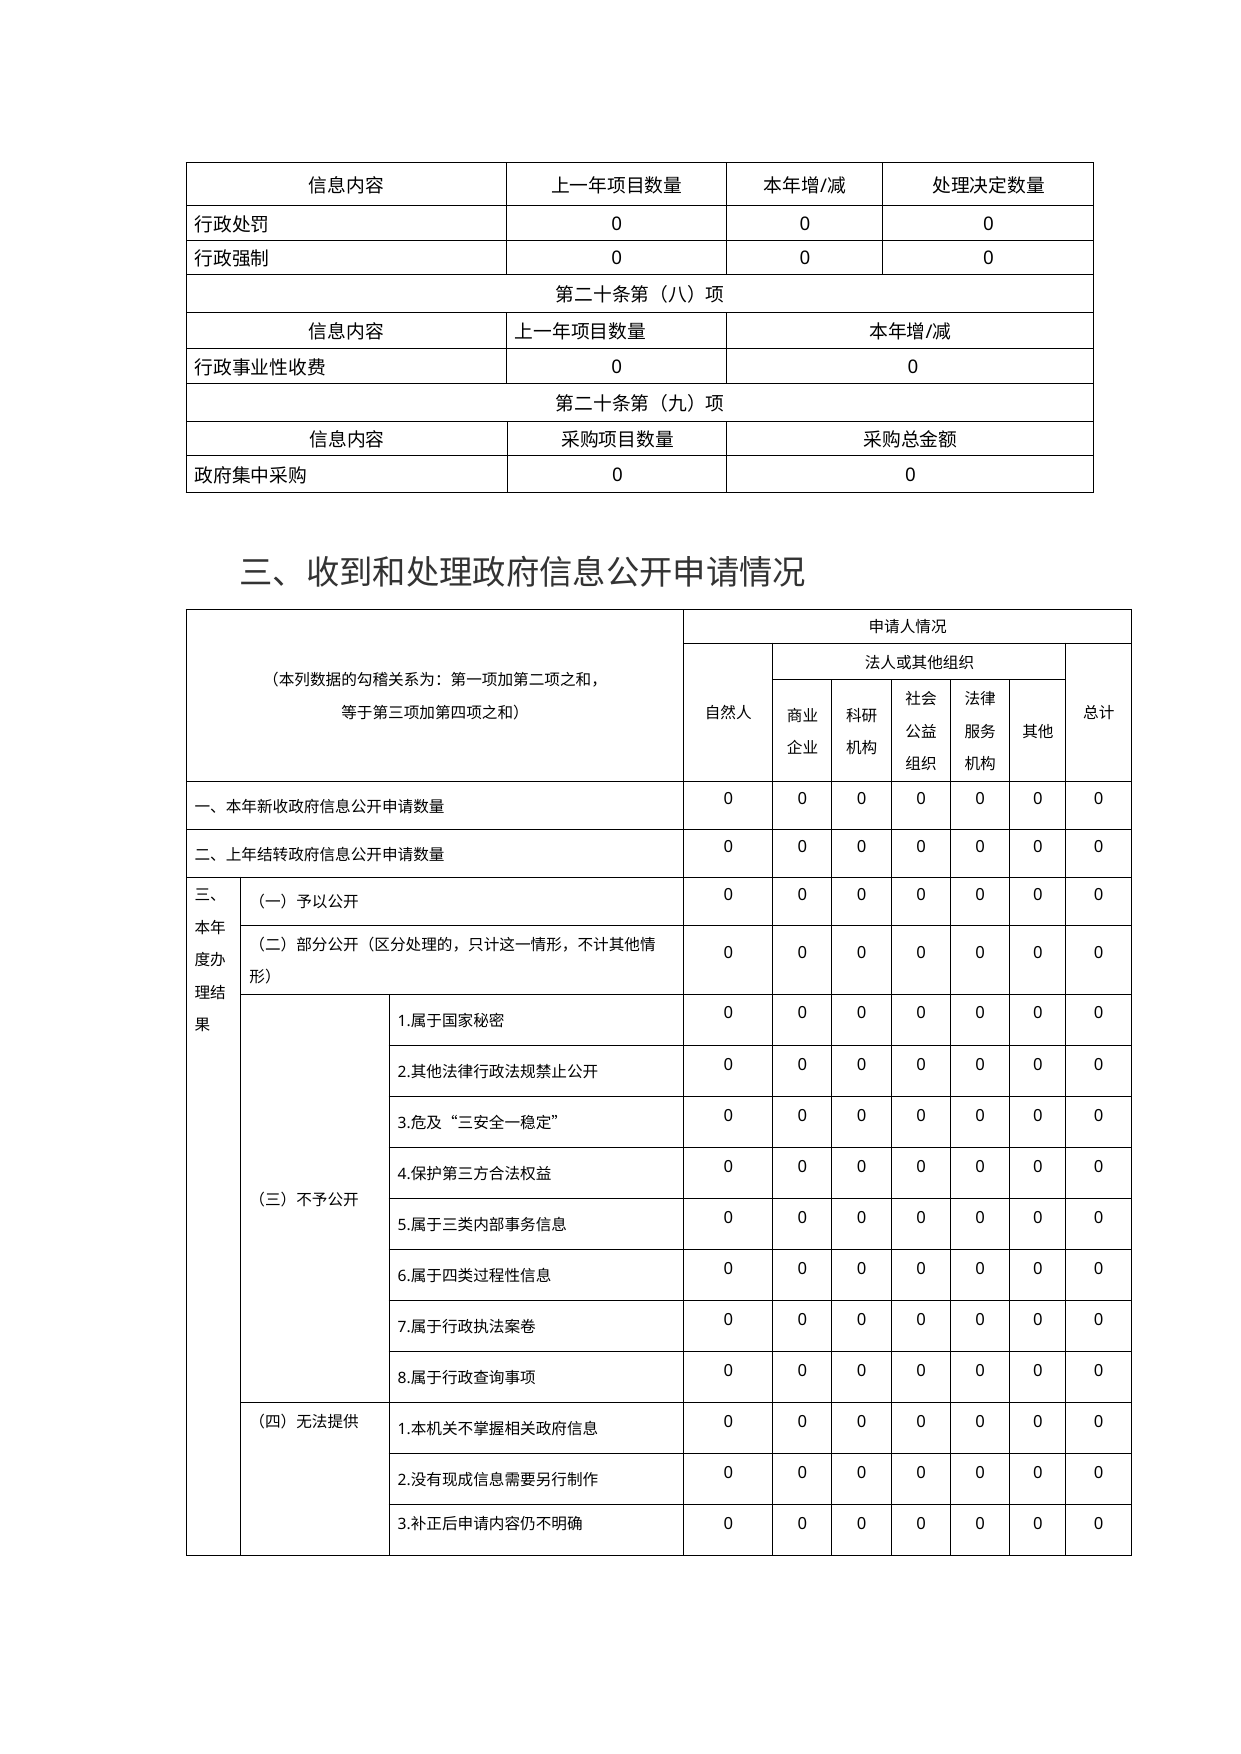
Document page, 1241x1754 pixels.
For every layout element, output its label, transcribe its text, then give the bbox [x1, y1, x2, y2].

table_cell 上一年项目数量 [507, 163, 726, 205]
table_cell 0 [951, 1403, 1009, 1453]
table_cell 0 [773, 1454, 831, 1504]
table_cell 0 [1066, 878, 1131, 924]
table_cell 0 [892, 1301, 950, 1351]
table_cell 上一年项目数量 [507, 313, 726, 348]
table_cell 0 [892, 782, 950, 829]
table_cell 0 [1010, 830, 1065, 877]
table_cell 0 [773, 878, 831, 924]
table_cell 0 [1010, 1199, 1065, 1249]
table_cell 0 [951, 878, 1009, 924]
table_cell 0 [951, 1454, 1009, 1504]
table_cell 0 [892, 1250, 950, 1300]
table_cell 0 [773, 1046, 831, 1096]
table_cell 第二十条第（九）项 [187, 384, 1093, 421]
table_cell 0 [507, 206, 726, 240]
table_cell 0 [1010, 1505, 1065, 1555]
table_cell 0 [832, 782, 891, 829]
table_cell 0 [727, 456, 1093, 492]
table_cell 0 [773, 1250, 831, 1300]
table_cell 1.属于国家秘密 [390, 995, 683, 1045]
table_cell 0 [727, 241, 882, 273]
table_cell 0 [773, 1505, 831, 1555]
table_cell 其他 [1010, 680, 1065, 781]
table_cell 0 [1066, 1454, 1131, 1504]
table_cell 第二十条第（八）项 [187, 275, 1093, 312]
table_cell 0 [951, 1352, 1009, 1402]
table_cell 0 [1010, 782, 1065, 829]
table_cell 0 [1066, 1199, 1131, 1249]
table_cell 0 [892, 926, 950, 994]
table_cell 0 [1066, 1301, 1131, 1351]
table_cell 0 [832, 1505, 891, 1555]
table_cell 三、本年度办理结果 [187, 878, 240, 1555]
table_cell 0 [1066, 1097, 1131, 1147]
table_header 申请人情况 [684, 610, 1131, 642]
table_cell 0 [773, 1097, 831, 1147]
table_cell 0 [684, 1046, 772, 1096]
table_cell 0 [1010, 926, 1065, 994]
table_cell （二）部分公开（区分处理的，只计这一情形，不计其他情形） [241, 926, 683, 994]
table_cell 5.属于三类内部事务信息 [390, 1199, 683, 1249]
table_cell 信息内容 [187, 163, 506, 205]
table_cell 二、上年结转政府信息公开申请数量 [187, 830, 683, 877]
table_cell 0 [951, 1301, 1009, 1351]
table_cell 0 [1066, 1403, 1131, 1453]
table_cell 行政事业性收费 [187, 349, 506, 383]
table_cell 0 [951, 995, 1009, 1045]
table_cell 0 [773, 830, 831, 877]
table_cell 1.本机关不掌握相关政府信息 [390, 1403, 683, 1453]
table_cell 0 [1066, 782, 1131, 829]
table_cell 自然人 [684, 644, 772, 781]
table_cell 0 [951, 1097, 1009, 1147]
table_cell 法律服务机构 [951, 680, 1009, 781]
table_cell 0 [883, 241, 1093, 273]
table_cell 0 [951, 830, 1009, 877]
table_cell 0 [1066, 1148, 1131, 1198]
table_cell 0 [684, 995, 772, 1045]
table_cell 0 [892, 995, 950, 1045]
table_cell 3.危及“三安全一稳定” [390, 1097, 683, 1147]
table_cell 0 [1010, 1046, 1065, 1096]
table_cell 信息内容 [187, 313, 506, 348]
table_cell 处理决定数量 [883, 163, 1093, 205]
table_header （本列数据的勾稽关系为：第一项加第二项之和， 等于第三项加第四项之和） [187, 610, 683, 781]
table_cell 0 [1010, 1250, 1065, 1300]
table_cell 0 [892, 1199, 950, 1249]
table_cell 0 [507, 241, 726, 273]
table_cell 0 [684, 1097, 772, 1147]
table_cell 0 [892, 1505, 950, 1555]
table_cell 0 [892, 878, 950, 924]
table_cell 0 [684, 1199, 772, 1249]
table_cell 0 [951, 1046, 1009, 1096]
table_cell 0 [773, 1352, 831, 1402]
table_cell 0 [892, 1097, 950, 1147]
table_cell 采购项目数量 [508, 422, 726, 455]
table_cell 0 [684, 1148, 772, 1198]
table_cell 0 [684, 926, 772, 994]
table_cell 0 [832, 1352, 891, 1402]
table_cell 0 [684, 1505, 772, 1555]
table_cell 0 [892, 1148, 950, 1198]
table_cell 行政处罚 [187, 206, 506, 240]
table_cell 0 [684, 782, 772, 829]
table_cell 0 [951, 926, 1009, 994]
text 三、收到和处理政府信息公开申请情况 [187, 538, 1053, 603]
table_cell 0 [773, 926, 831, 994]
table_cell 0 [1066, 1352, 1131, 1402]
table_cell 0 [951, 1505, 1009, 1555]
table_cell 0 [507, 349, 726, 383]
table_cell 0 [832, 1250, 891, 1300]
table_cell 0 [1066, 1046, 1131, 1096]
table_cell 0 [832, 1148, 891, 1198]
table_cell 0 [832, 926, 891, 994]
table_cell 4.保护第三方合法权益 [390, 1148, 683, 1198]
table_cell 0 [684, 1250, 772, 1300]
table_cell 0 [684, 1454, 772, 1504]
table_cell 商业企业 [773, 680, 831, 781]
table_cell 0 [1066, 1250, 1131, 1300]
table_cell 0 [773, 995, 831, 1045]
table_cell 7.属于行政执法案卷 [390, 1301, 683, 1351]
table_cell 0 [1066, 995, 1131, 1045]
table_cell 0 [951, 1148, 1009, 1198]
table_cell 0 [832, 1301, 891, 1351]
table_cell 0 [1010, 878, 1065, 924]
table_cell 行政强制 [187, 241, 506, 273]
table_cell 总计 [1066, 644, 1131, 781]
table_cell 0 [727, 349, 1093, 383]
table_cell （三）不予公开 [241, 995, 389, 1402]
table_cell 0 [832, 1403, 891, 1453]
table_cell 社会公益组织 [892, 680, 950, 781]
table_cell 0 [832, 1454, 891, 1504]
table_cell 0 [892, 1454, 950, 1504]
table_cell 0 [951, 1250, 1009, 1300]
table_cell 政府集中采购 [187, 456, 507, 492]
table_cell 0 [1010, 1097, 1065, 1147]
table_cell 0 [773, 1199, 831, 1249]
table_cell 0 [684, 1352, 772, 1402]
table_cell 0 [727, 206, 882, 240]
table_cell 0 [1010, 1301, 1065, 1351]
table_cell 一、本年新收政府信息公开申请数量 [187, 782, 683, 829]
table_cell 0 [832, 830, 891, 877]
table_cell 0 [832, 1199, 891, 1249]
table_cell 0 [684, 1403, 772, 1453]
table_cell 0 [1066, 830, 1131, 877]
table_cell 0 [1010, 1352, 1065, 1402]
table_cell 0 [684, 878, 772, 924]
table_cell 0 [1010, 995, 1065, 1045]
table_cell 0 [892, 1403, 950, 1453]
table_cell 法人或其他组织 [773, 644, 1065, 679]
table_cell 0 [1010, 1148, 1065, 1198]
table_cell 0 [892, 830, 950, 877]
table_cell 6.属于四类过程性信息 [390, 1250, 683, 1300]
table_cell 0 [892, 1352, 950, 1402]
table_cell 0 [832, 995, 891, 1045]
table_cell 0 [1010, 1403, 1065, 1453]
table_cell 采购总金额 [727, 422, 1093, 455]
table_cell 0 [684, 830, 772, 877]
table_cell 0 [1066, 1505, 1131, 1555]
table_cell 2.其他法律行政法规禁止公开 [390, 1046, 683, 1096]
table_cell 0 [832, 1046, 891, 1096]
table_cell 0 [773, 1301, 831, 1351]
table_cell 信息内容 [187, 422, 507, 455]
table_cell （四）无法提供 [241, 1403, 389, 1555]
table_cell 0 [773, 782, 831, 829]
table_cell 本年增/减 [727, 313, 1093, 348]
table_cell 0 [832, 1097, 891, 1147]
table_cell 0 [832, 878, 891, 924]
table_cell 0 [508, 456, 726, 492]
table_cell （一）予以公开 [241, 878, 683, 924]
table_cell 0 [951, 1199, 1009, 1249]
table_cell 3.补正后申请内容仍不明确 [390, 1505, 683, 1555]
table_cell 本年增/减 [727, 163, 882, 205]
table_cell 2.没有现成信息需要另行制作 [390, 1454, 683, 1504]
table_cell 0 [1010, 1454, 1065, 1504]
table_cell 科研机构 [832, 680, 891, 781]
table_cell 0 [684, 1301, 772, 1351]
table_cell 0 [1066, 926, 1131, 994]
table_cell 0 [883, 206, 1093, 240]
table_cell 0 [892, 1046, 950, 1096]
table_cell 0 [951, 782, 1009, 829]
table_cell 8.属于行政查询事项 [390, 1352, 683, 1402]
table_cell 0 [773, 1148, 831, 1198]
table_cell 0 [773, 1403, 831, 1453]
